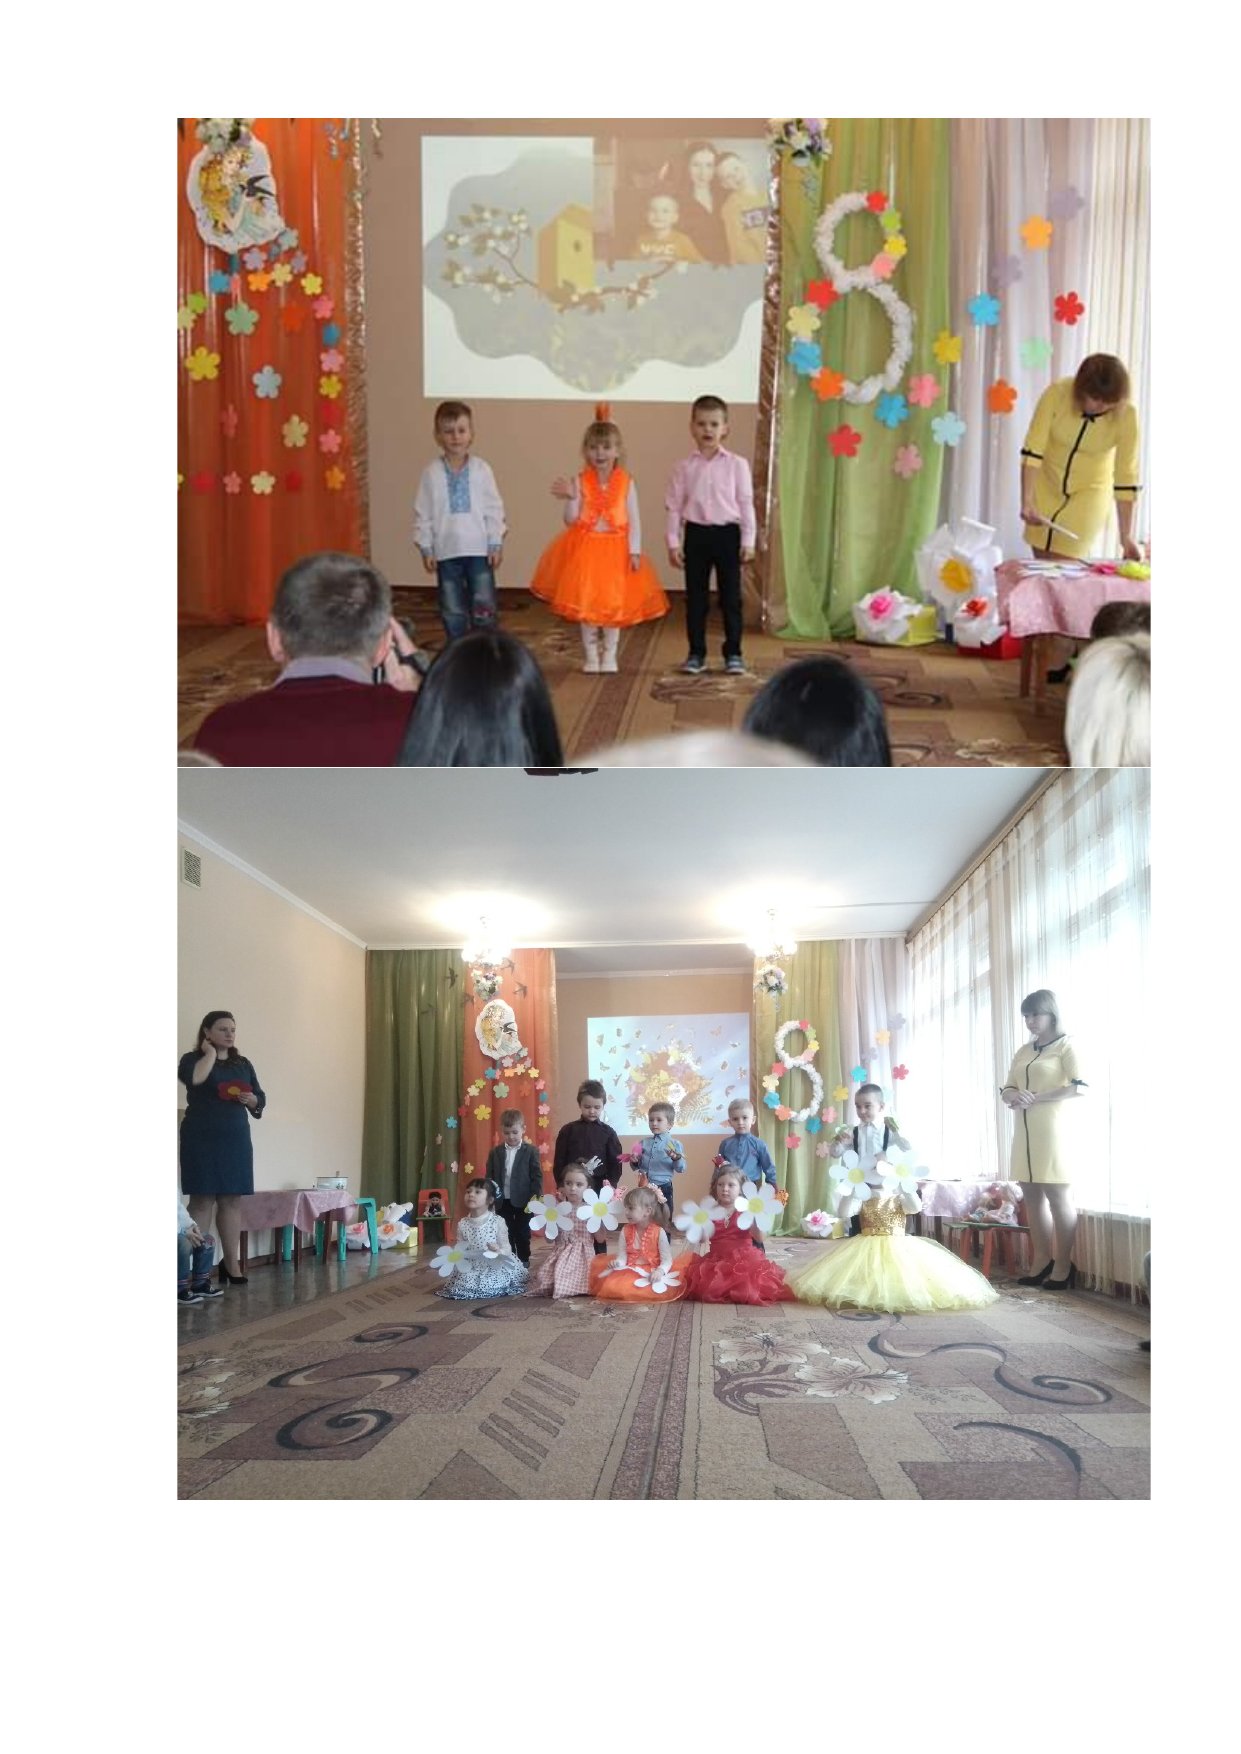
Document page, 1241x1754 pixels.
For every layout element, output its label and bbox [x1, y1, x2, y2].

picture [177, 768, 1151, 1500]
picture [177, 118, 1151, 767]
